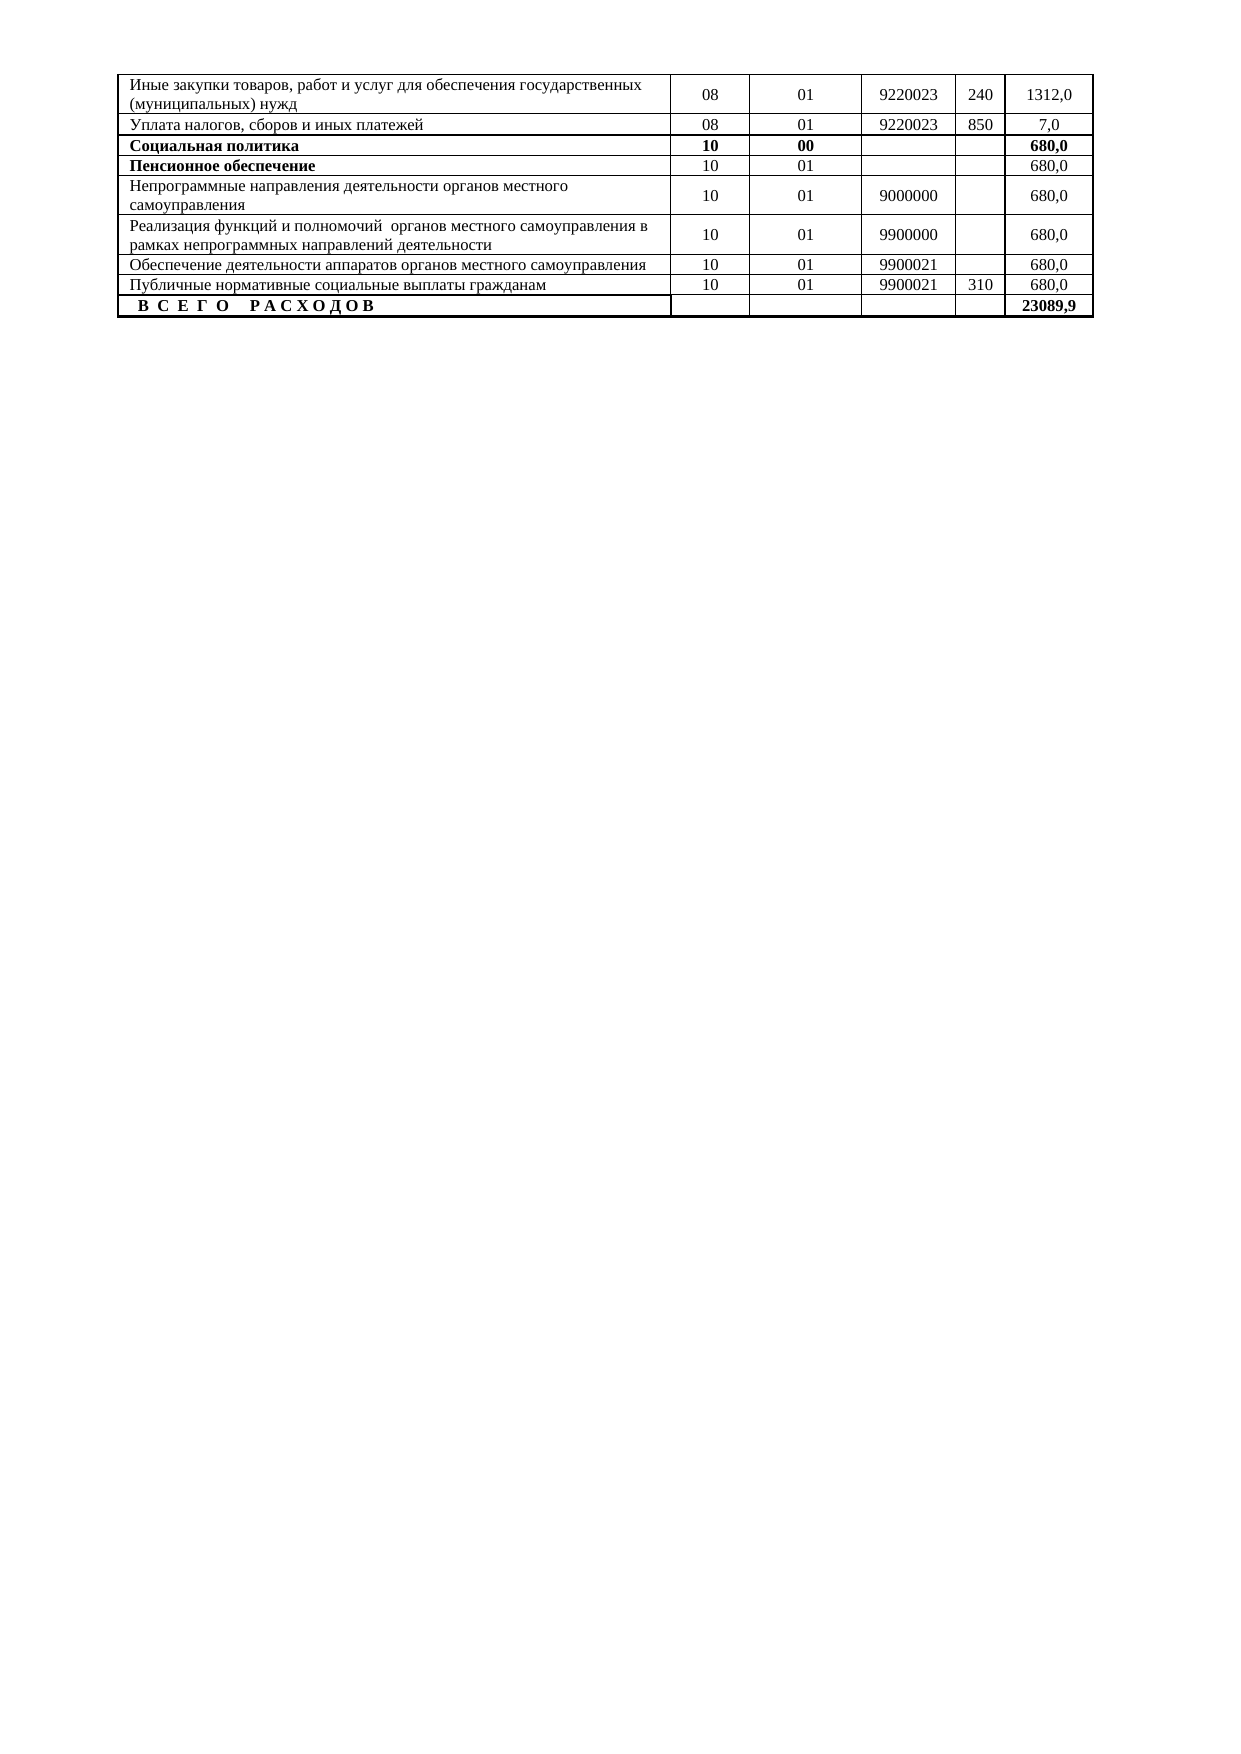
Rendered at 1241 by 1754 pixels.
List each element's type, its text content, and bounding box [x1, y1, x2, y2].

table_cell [119, 114, 670, 133]
table_cell 10 [671, 275, 749, 294]
table_cell 680,0 [1006, 255, 1092, 274]
table_cell [956, 156, 1004, 175]
table_cell 680,0 [1006, 176, 1092, 214]
table_cell 01 [750, 114, 861, 133]
table_cell 9220023 [862, 114, 955, 133]
table_cell [862, 295, 955, 315]
table_cell 10 [671, 176, 749, 214]
table_cell 680,0 [1006, 215, 1092, 254]
table_cell 680,0 [1006, 156, 1092, 175]
table_cell 1312,0 [1006, 75, 1092, 113]
table_cell 10 [671, 156, 749, 175]
table_cell 01 [750, 215, 861, 254]
table_cell 01 [750, 255, 861, 274]
table_cell [750, 295, 861, 315]
table_cell Реализация функций и полномочий органов местного самоуправления в рамках непрограммных направлений деятельности [119, 215, 670, 254]
table_cell 7,0 [1006, 114, 1092, 133]
table_cell Непрограммные направления деятельности органов местного самоуправления [119, 176, 670, 214]
table_cell 10 [671, 136, 749, 155]
table_cell Публичные нормативные социальные выплаты гражданам [119, 275, 670, 294]
table_cell 10 [671, 255, 749, 274]
table_cell 680,0 [1006, 136, 1092, 155]
table_cell [956, 215, 1004, 254]
table_cell 10 [671, 215, 749, 254]
table_cell 850 [956, 114, 1004, 133]
table_cell [956, 136, 1004, 155]
table_cell Обеспечение деятельности аппаратов органов местного самоуправления [119, 255, 670, 274]
table_cell [956, 176, 1004, 214]
table_cell В С Е Г О Р А С Х О Д О В [119, 296, 670, 315]
table_cell 9220023 [862, 75, 955, 113]
table_cell 00 [750, 136, 861, 155]
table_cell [119, 75, 670, 113]
table_cell [862, 136, 955, 155]
table_cell 23089,9 [1006, 295, 1092, 315]
table_cell 9000000 [862, 176, 955, 214]
table_cell Социальная политика [119, 136, 670, 155]
table_cell 9900021 [862, 255, 955, 274]
table_cell 9900000 [862, 215, 955, 254]
table_cell [956, 295, 1004, 315]
table_cell 08 [671, 114, 749, 133]
table_cell [956, 255, 1004, 274]
table_cell 01 [750, 176, 861, 214]
table_cell Пенсионное обеспечение [119, 156, 670, 175]
table_cell 08 [671, 75, 749, 113]
table_cell 240 [956, 75, 1004, 113]
table_cell 01 [750, 156, 861, 175]
table_cell [862, 156, 955, 175]
table_cell [672, 295, 749, 315]
table_cell 01 [750, 275, 861, 294]
table_cell 01 [750, 75, 861, 113]
table_cell 9900021 [862, 275, 955, 294]
table_cell 310 [956, 275, 1004, 294]
table_cell 680,0 [1006, 275, 1092, 294]
